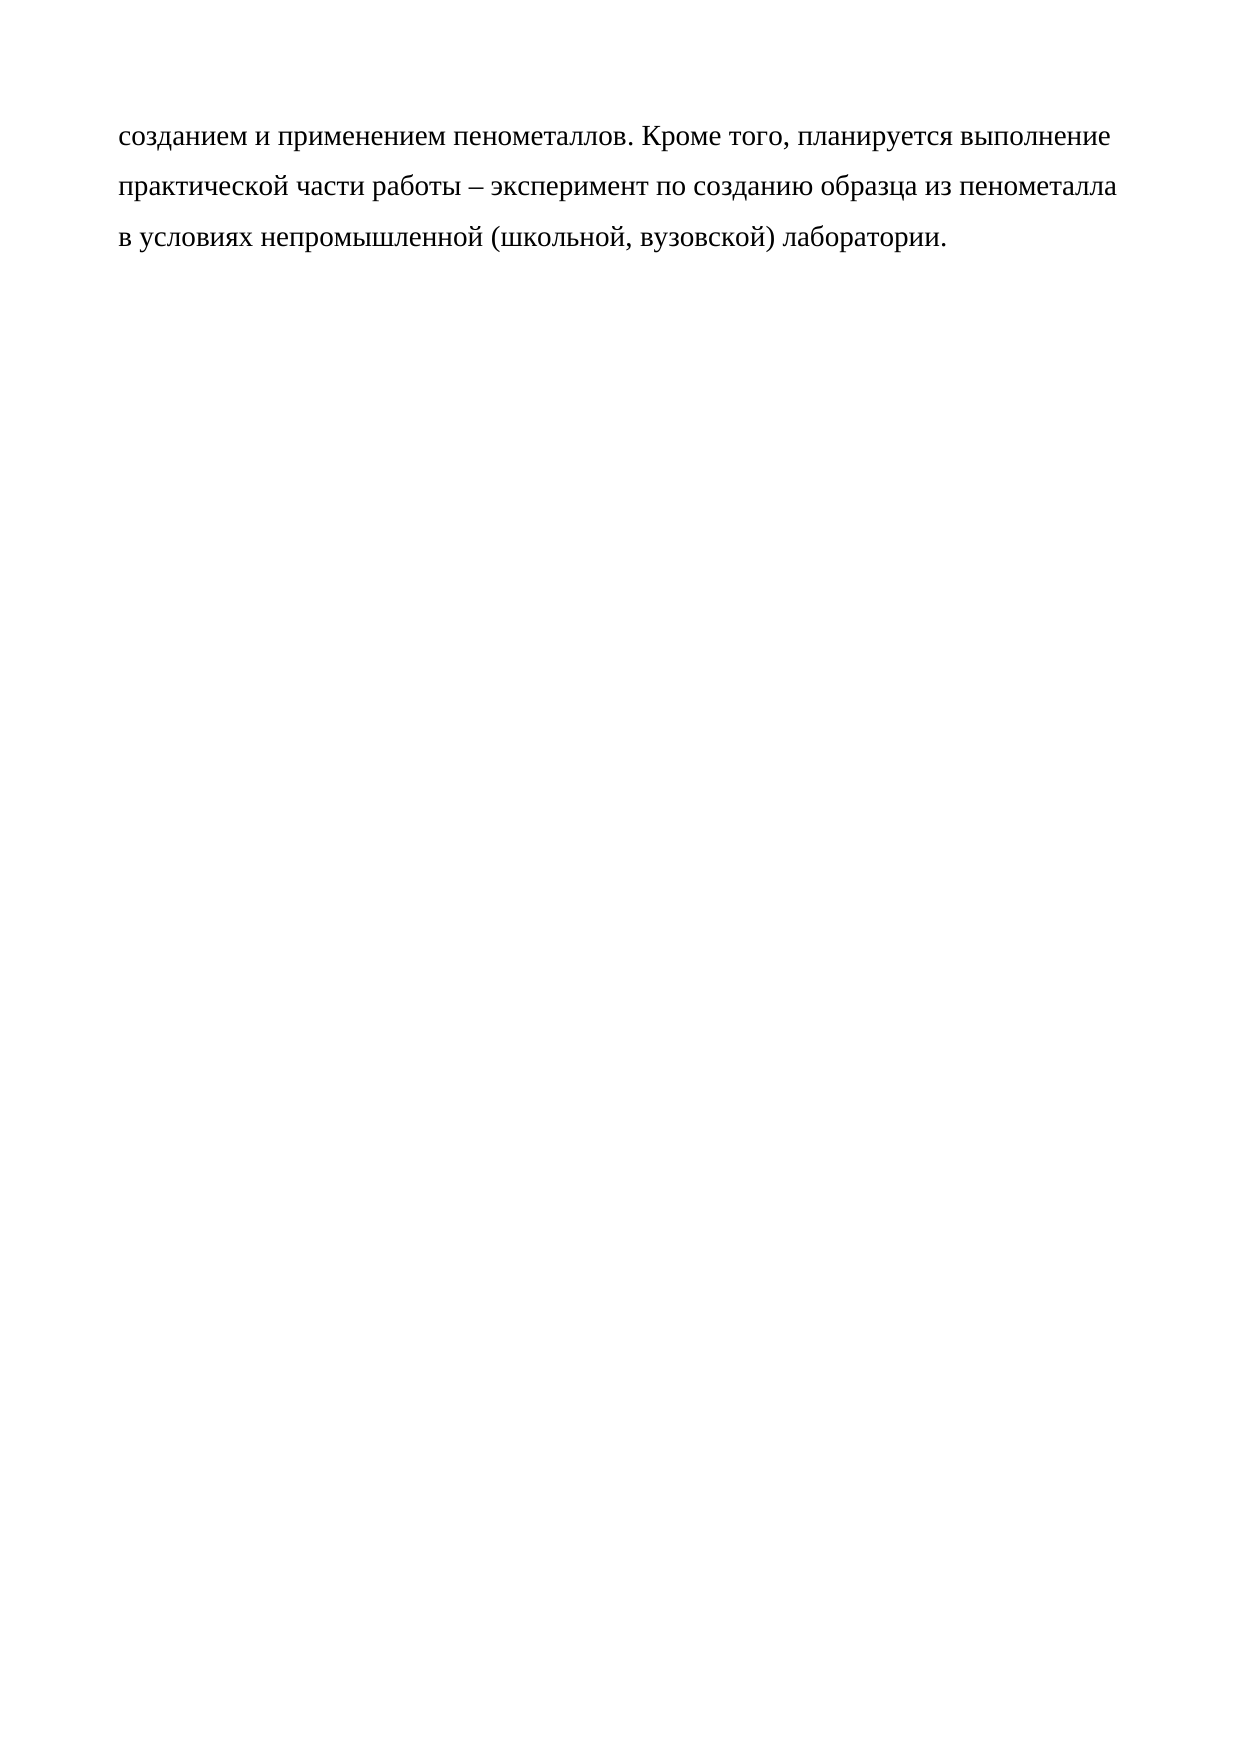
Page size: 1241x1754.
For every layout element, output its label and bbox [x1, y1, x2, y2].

text [118, 118, 1122, 252]
